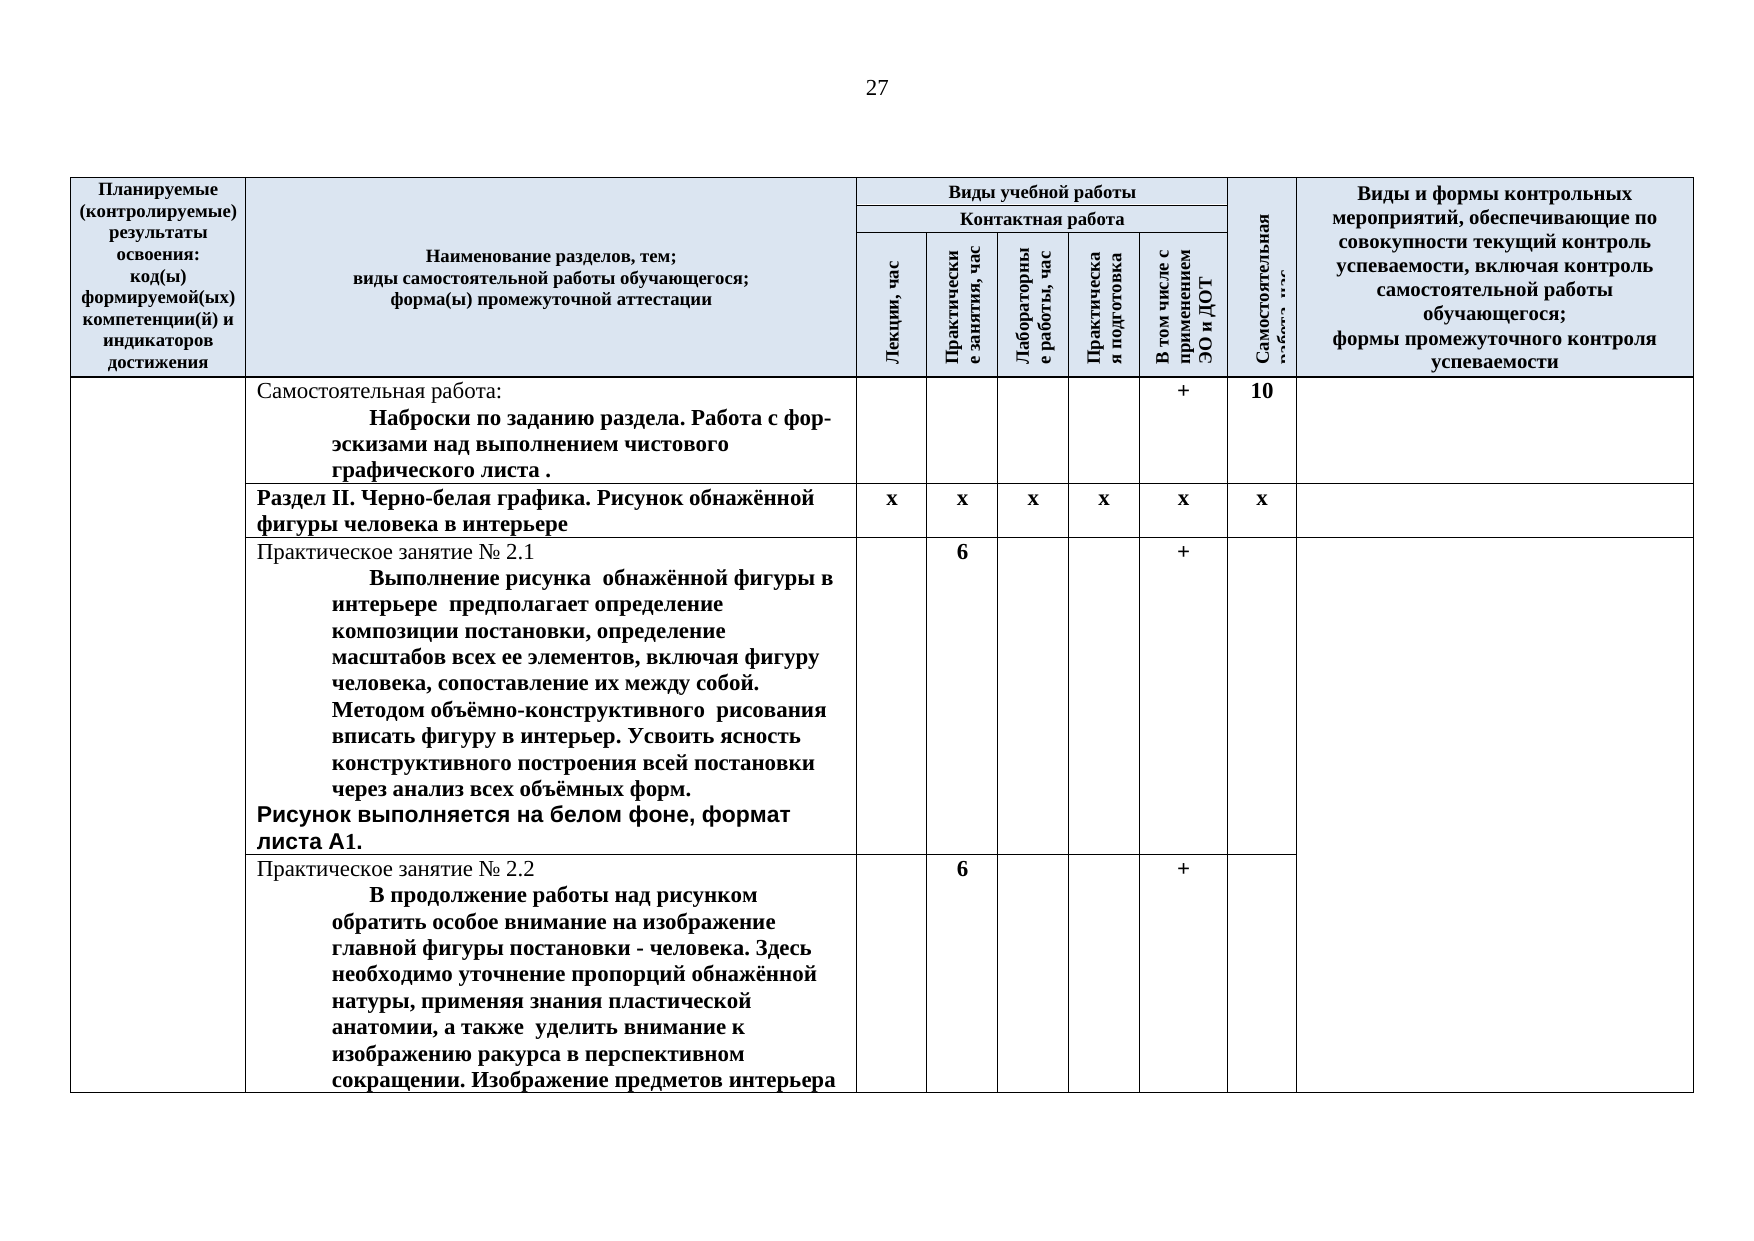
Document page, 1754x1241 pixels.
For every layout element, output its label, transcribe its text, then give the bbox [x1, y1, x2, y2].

table_cell [1297, 538, 1693, 1092]
table_cell 6 [927, 538, 997, 854]
table_cell [1069, 538, 1139, 854]
table_header Виды учебной работы [857, 178, 1227, 204]
table_cell 10 [1228, 378, 1296, 483]
table_cell х [857, 484, 926, 537]
table_cell [1069, 855, 1139, 1092]
table_cell х [927, 484, 997, 537]
table_cell [857, 538, 926, 854]
table_cell 6 [927, 855, 997, 1092]
table_header Виды и формы контрольных мероприятий, обеспечивающие по совокупности текущий контроль успеваемости, включая контроль самостоятельной работы обучающегося; формы промежуточного контроля успеваемости [1297, 178, 1693, 376]
table_cell [1069, 378, 1139, 483]
table_cell х [1140, 484, 1227, 537]
table_cell Практическое занятие № 2.1 Выполнение рисунка обнажённой фигуры в интерьере предполагает определение композиции постановки, определение масштабов всех ее элементов, включая фигуру человека, сопоставление их между собой. Методом объёмно-конструктивного рисования вписать фигуру в интерьер. Усвоить ясность конструктивного построения всей постановки через анализ всех объёмных форм. Рисунок выполняется на белом фоне, формат листа А1. [246, 538, 856, 854]
table_cell + [1140, 538, 1227, 854]
table_cell Раздел II. Черно-белая графика. Рисунок обнажённой фигуры человека в интерьере [246, 484, 856, 537]
table_cell Практическая подготовка [1069, 233, 1139, 376]
table_cell х [1228, 484, 1296, 537]
table_cell [927, 378, 997, 483]
table_cell Самостоятельная работа: Наброски по заданию раздела. Работа с фор-эскизами над выполнением чистового графического листа . [246, 378, 856, 483]
table_cell Практическое занятие № 2.2 В продолжение работы над рисунком обратить особое внимание на изображение главной фигуры постановки - человека. Здесь необходимо уточнение пропорций обнажённой натуры, применяя знания пластической анатомии, а также уделить внимание к изображению ракурса в перспективном сокращении. Изображение предметов интерьера необходимо соотнести по пропорциям между всеми элементами постановки и изображать их в соответствии с их конструктивным строением. Применение в изображении линейно-конструктивной и световоздушной перспективы позволит передать пластику объемных форм и их свето-теневое построение. Работа тоном позволит передать в рисунке пространство и глубину интерьера, связать, при помощи освещения, все предметы между собой, выделить главное и нивелировать второстепенное. [246, 855, 856, 1092]
table_cell Лабораторные работы, час [998, 233, 1068, 376]
table_cell Лекции, час [857, 233, 926, 376]
table_cell В том числе с применением ЭО и ДОТ [1140, 233, 1227, 376]
table_header Самостоятельная работа, час [1228, 178, 1296, 376]
table_cell [998, 538, 1068, 854]
table_cell Контактная работа [857, 206, 1227, 232]
table_cell [857, 855, 926, 1092]
table_cell [857, 378, 926, 483]
table_cell [998, 855, 1068, 1092]
table_cell х [1069, 484, 1139, 537]
table_cell Практические занятия, час [927, 233, 997, 376]
table_cell + [1140, 855, 1227, 1092]
table_cell х [998, 484, 1068, 537]
table_cell [1228, 538, 1296, 854]
table_cell [1297, 378, 1693, 483]
table_header Наименование разделов, тем; виды самостоятельной работы обучающегося; форма(ы) промежуточной аттестации [246, 178, 856, 376]
table_cell [1228, 855, 1296, 1092]
table_cell [998, 378, 1068, 483]
table_header Планируемые (контролируемые) результаты освоения: код(ы) формируемой(ых) компетенции(й) и индикаторов достижения компетенций [71, 178, 245, 376]
table_cell [1297, 484, 1693, 537]
table_cell + [1140, 378, 1227, 483]
